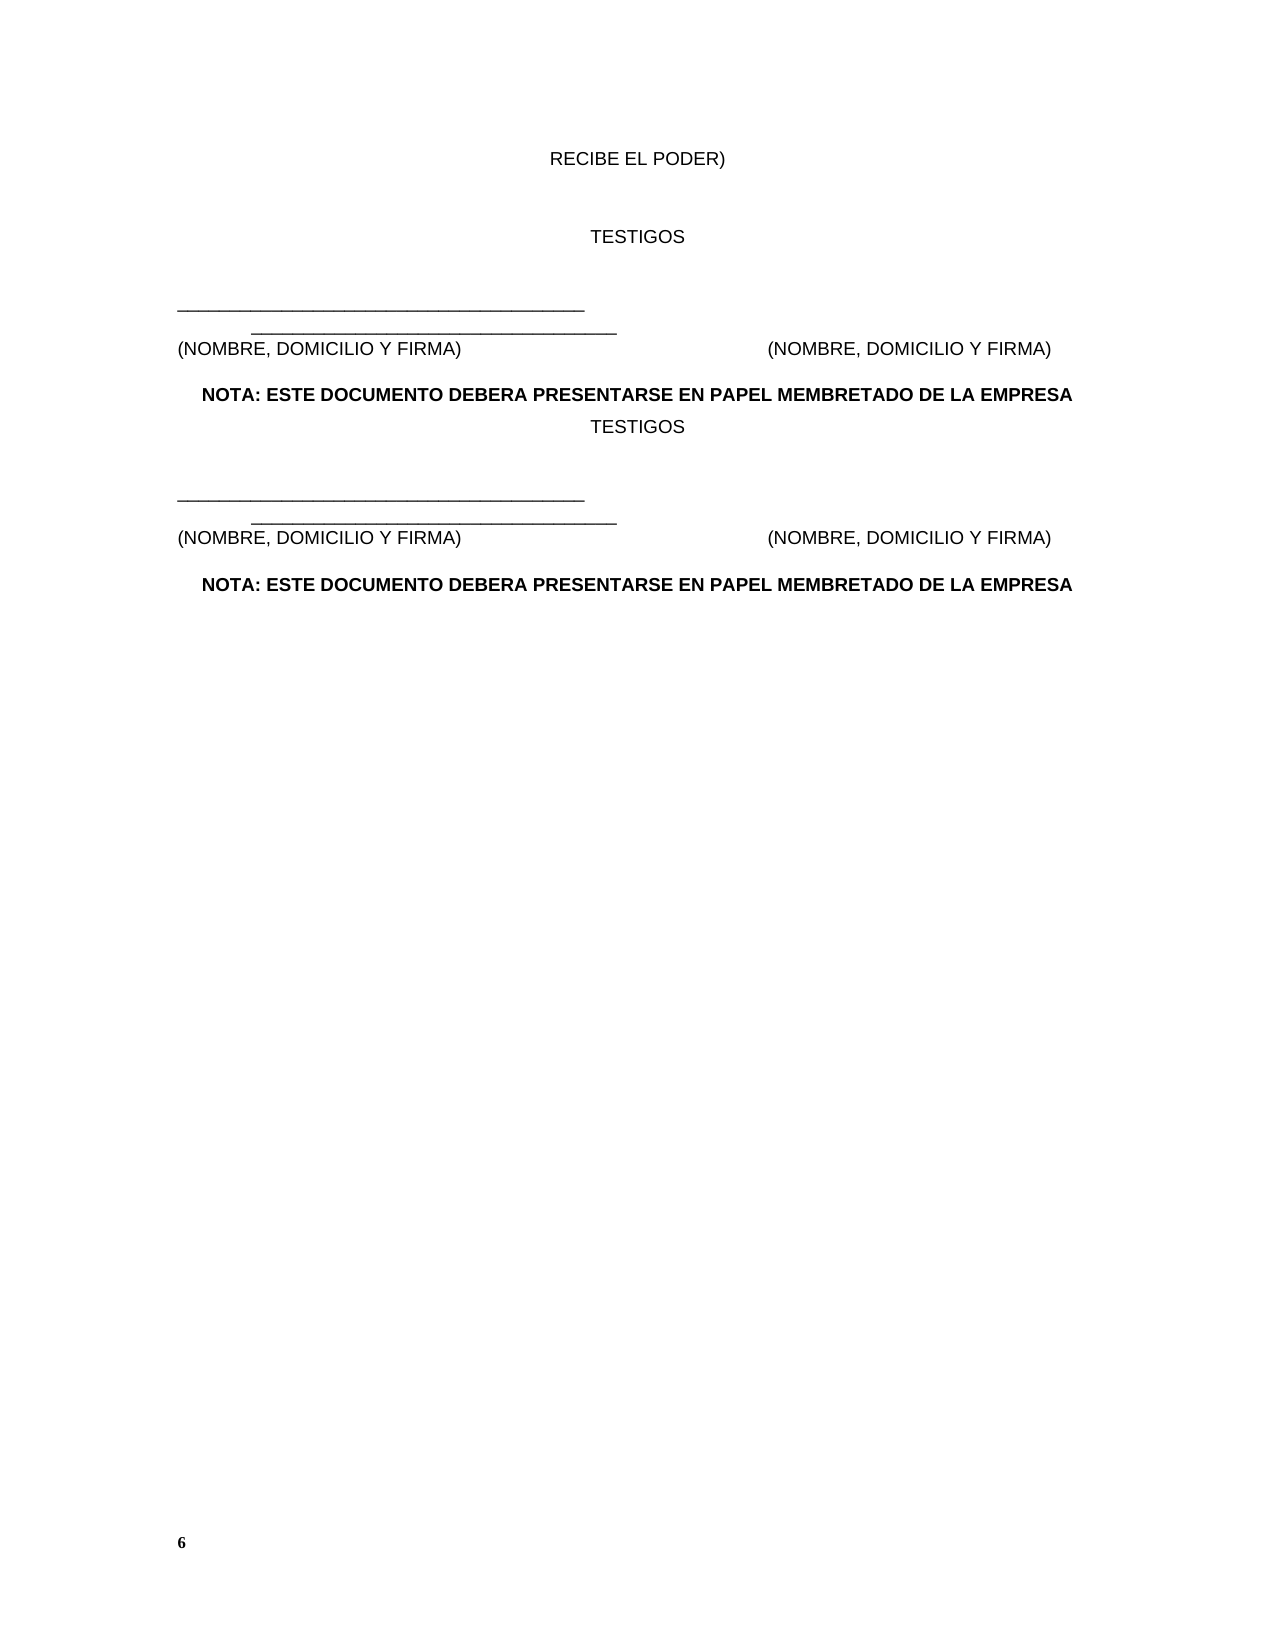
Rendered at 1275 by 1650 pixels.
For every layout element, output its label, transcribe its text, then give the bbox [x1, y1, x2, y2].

text _______________________________________ ___________________________________ [177, 291, 1098, 336]
text NOTA: ESTE DOCUMENTO DEBERA PRESENTARSE EN PAPEL MEMBRETADO DE LA EMPRESA [177, 574, 1098, 595]
text _______________________________________ ___________________________________ [177, 481, 1098, 526]
text (NOMBRE, DOMICILIO Y FIRMA) (NOMBRE, DOMICILIO Y FIRMA) [177, 337, 1098, 359]
text NOTA: ESTE DOCUMENTO DEBERA PRESENTARSE EN PAPEL MEMBRETADO DE LA EMPRESA TESTIGOS [177, 384, 1098, 438]
text (NOMBRE, DOMICILIO Y FIRMA) (NOMBRE, DOMICILIO Y FIRMA) [177, 527, 1098, 549]
text TESTIGOS [177, 226, 1098, 248]
text RECIBE EL PODER) [177, 148, 1098, 169]
